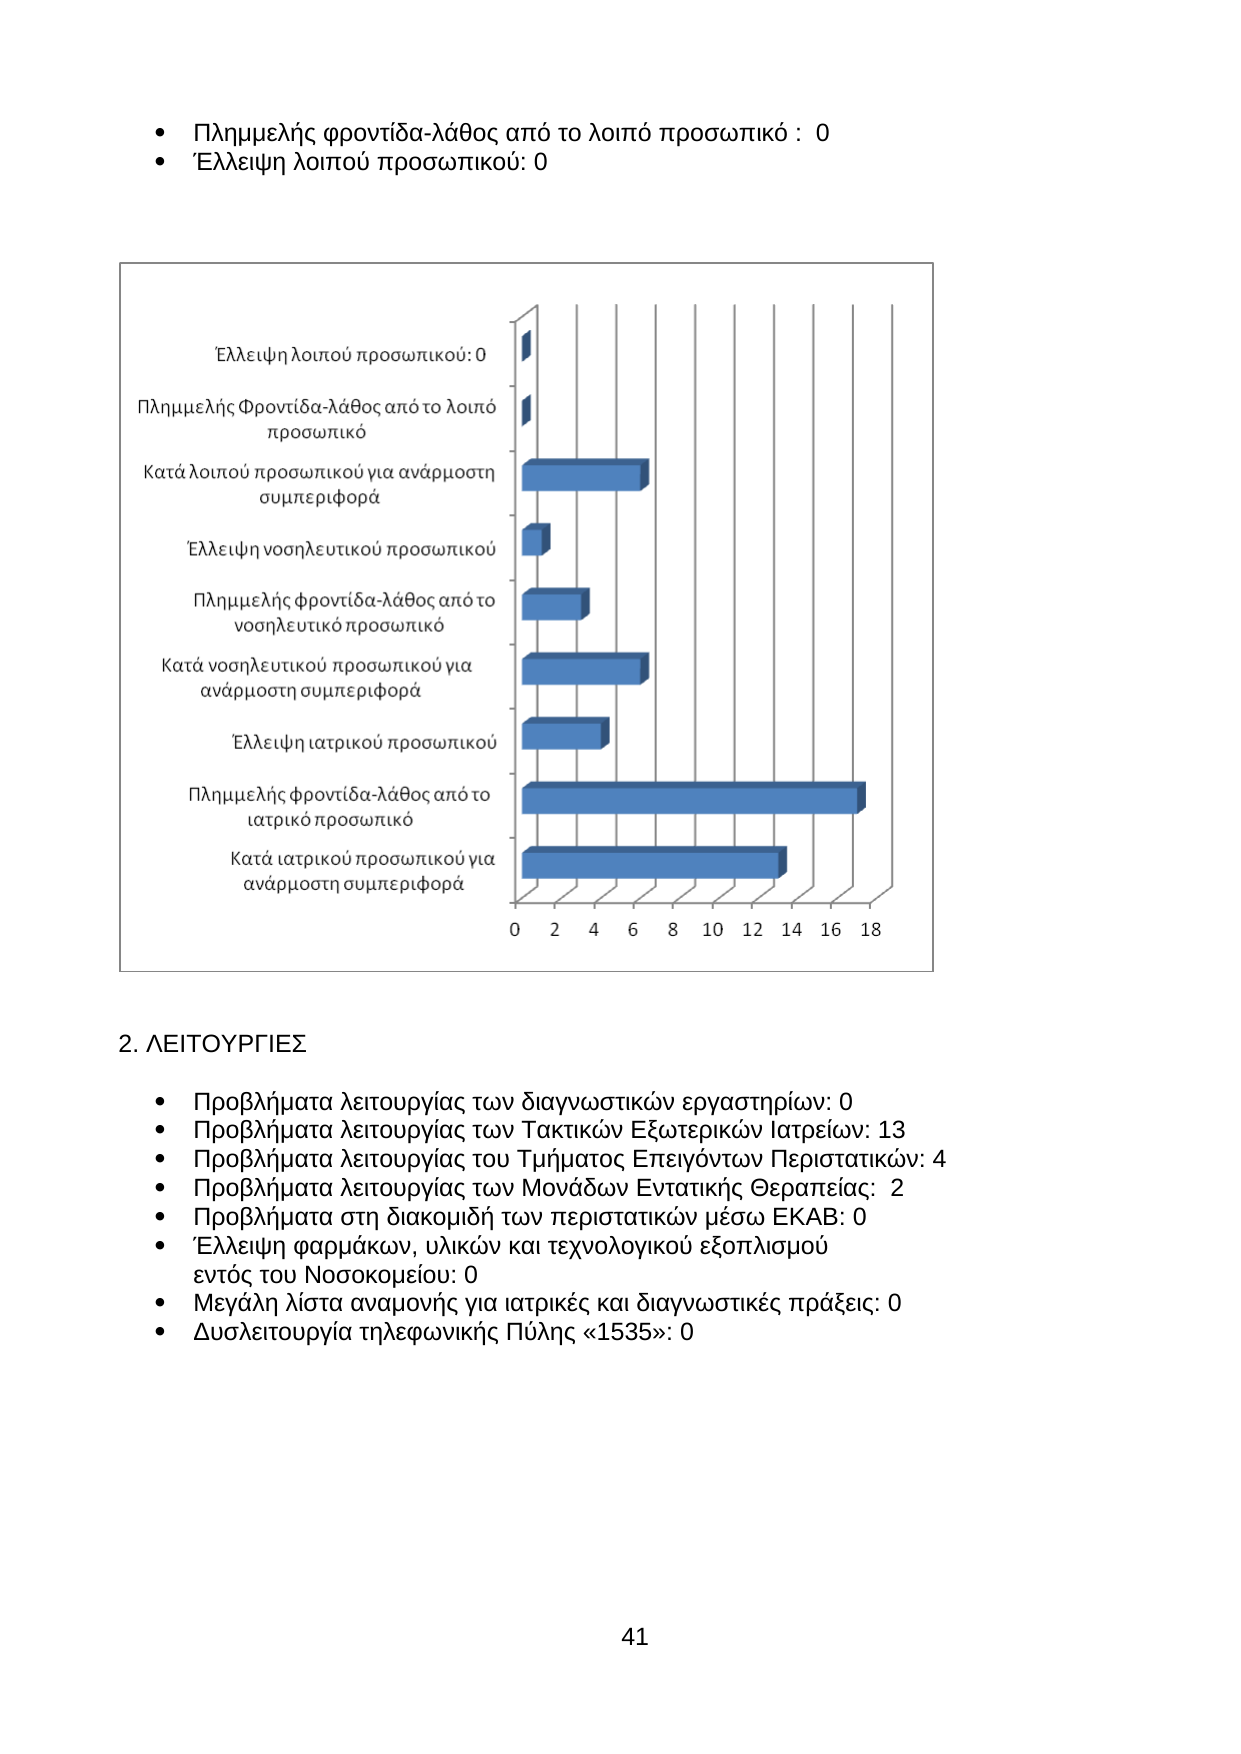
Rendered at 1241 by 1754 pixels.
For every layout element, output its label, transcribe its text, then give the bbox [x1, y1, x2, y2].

list Προβλήματα λειτουργίας των διαγνωστικών εργαστηρίων: 0 [156, 1087, 1152, 1115]
list Προβλήματα λειτουργίας των Μονάδων Εντατικής Θεραπείας: 2 [156, 1173, 1152, 1202]
list Προβλήματα λειτουργίας των Τακτικών Εξωτερικών Ιατρείων: 13 [156, 1115, 1152, 1144]
list Δυσλειτουργία τηλεφωνικής Πύλης «1535»: 0 [156, 1317, 1152, 1346]
list Πλημμελής φροντίδα-λάθος από το λοιπό προσωπικό : 0 [156, 118, 1152, 147]
list Προβλήματα στη διακομιδή των περιστατικών μέσω ΕΚΑΒ: 0 [156, 1202, 1152, 1231]
list εντός του Νοσοκομείου: 0 [193, 1260, 1152, 1288]
list Προβλήματα λειτουργίας του Τμήματος Επειγόντων Περιστατικών: 4 [156, 1144, 1152, 1173]
text 2. ΛΕΙΤΟΥΡΓΙΕΣ [118, 1029, 1152, 1058]
list Μεγάλη λίστα αναμονής για ιατρικές και διαγνωστικές πράξεις: 0 [156, 1288, 1152, 1317]
list Έλλειψη φαρμάκων, υλικών και τεχνολογικού εξοπλισμού [156, 1231, 1152, 1260]
list Έλλειψη λοιπού προσωπικού: 0 [156, 147, 1152, 176]
picture [118, 262, 934, 972]
